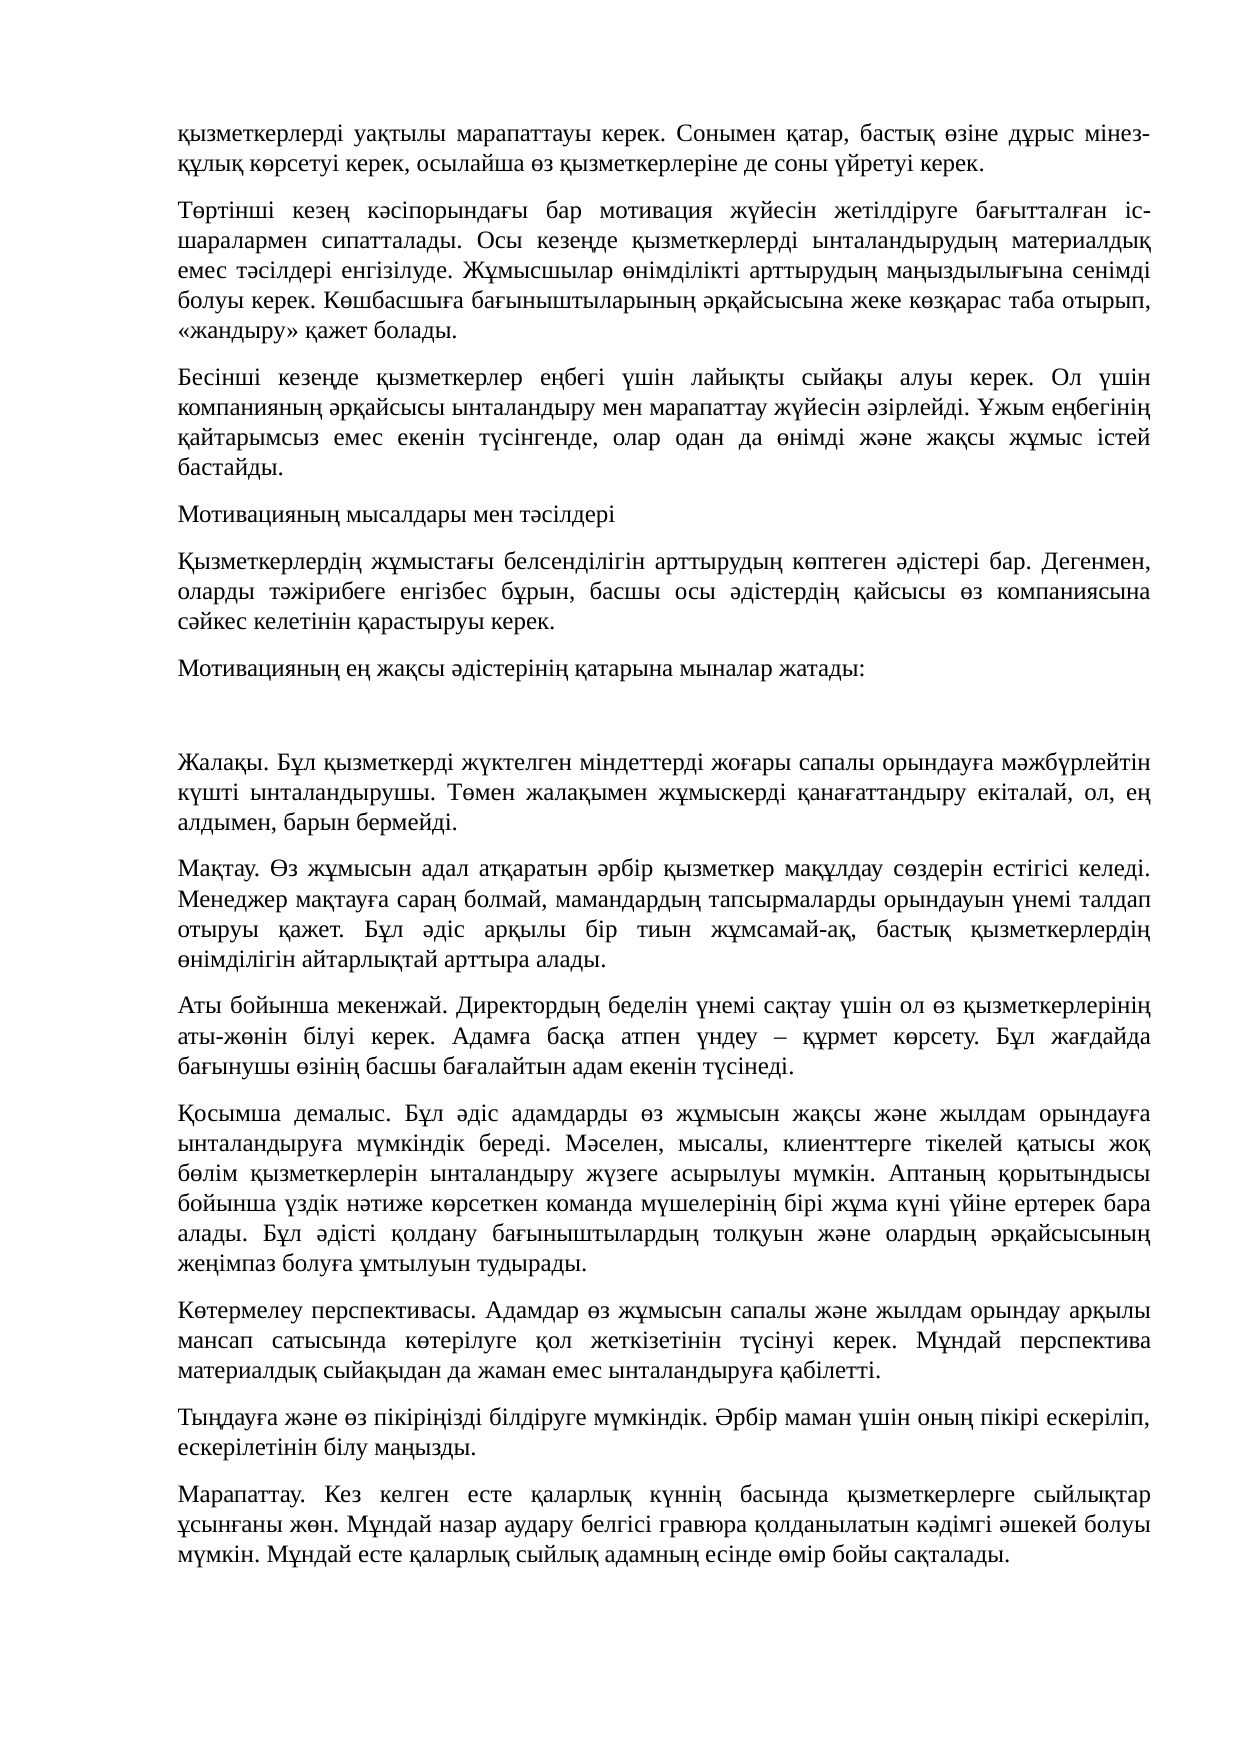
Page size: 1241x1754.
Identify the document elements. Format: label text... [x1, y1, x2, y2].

text Марапаттау. Кез келген есте қаларлық күннің басында қызметкерлерге сыйлықтар ұсынғаны жөн. Мұндай назар аудару белгісі гравюра қолданылатын кәдімгі әшекей болуы мүмкін. Мұндай есте қаларлық сыйлық адамның есінде өмір бойы сақталады. [177, 1479, 1152, 1568]
text Бесінші кезеңде қызметкерлер еңбегі үшін лайықты сыйақы алуы керек. Ол үшін компанияның әрқайсысы ынталандыру мен марапаттау жүйесін әзірлейді. Ұжым еңбегінің қайтарымсыз емес екенін түсінгенде, олар одан да өнімді және жақсы жұмыс істей бастайды. [177, 362, 1152, 481]
text Мотивацияның мысалдары мен тәсілдері [177, 499, 1152, 528]
text Мақтау. Өз жұмысын адал атқаратын әрбір қызметкер мақұлдау сөздерін естігісі келеді. Менеджер мақтауға сараң болмай, мамандардың тапсырмаларды орындауын үнемі талдап отыруы қажет. Бұл әдіс арқылы бір тиын жұмсамай-ақ, бастық қызметкерлердің өнімділігін айтарлықтай арттыра алады. [177, 853, 1152, 973]
text Мотивацияның ең жақсы әдістерінің қатарына мыналар жатады: [177, 653, 1152, 682]
text Аты бойынша мекенжай. Директордың беделін үнемі сақтау үшін ол өз қызметкерлерінің аты-жөнін білуі керек. Адамға басқа атпен үндеу – құрмет көрсету. Бұл жағдайда бағынушы өзінің басшы бағалайтын адам екенін түсінеді. [177, 991, 1152, 1079]
text Көтермелеу перспективасы. Адамдар өз жұмысын сапалы және жылдам орындау арқылы мансап сатысында көтерілуге қол жеткізетінін түсінуі керек. Мұндай перспектива материалдық сыйақыдан да жаман емес ынталандыруға қабілетті. [177, 1295, 1152, 1384]
text Төртінші кезең кәсіпорындағы бар мотивация жүйесін жетілдіруге бағытталған іс-шаралармен сипатталады. Осы кезеңде қызметкерлерді ынталандырудың материалдық емес тәсілдері енгізілуде. Жұмысшылар өнімділікті арттырудың маңыздылығына сенімді болуы керек. Көшбасшыға бағыныштыларының әрқайсысына жеке көзқарас таба отырып, «жандыру» қажет болады. [177, 195, 1152, 344]
text Қызметкерлердің жұмыстағы белсенділігін арттырудың көптеген әдістері бар. Дегенмен, оларды тәжірибеге енгізбес бұрын, басшы осы әдістердің қайсысы өз компаниясына сәйкес келетінін қарастыруы керек. [177, 546, 1152, 635]
text Тыңдауға және өз пікіріңізді білдіруге мүмкіндік. Әрбір маман үшін оның пікірі ескеріліп, ескерілетінін білу маңызды. [177, 1402, 1152, 1461]
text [177, 118, 1152, 177]
text Қосымша демалыс. Бұл әдіс адамдарды өз жұмысын жақсы және жылдам орындауға ынталандыруға мүмкіндік береді. Мәселен, мысалы, клиенттерге тікелей қатысы жоқ бөлім қызметкерлерін ынталандыру жүзеге асырылуы мүмкін. Аптаның қорытындысы бойынша үздік нәтиже көрсеткен команда мүшелерінің бірі жұма күні үйіне ертерек бара алады. Бұл әдісті қолдану бағыныштылардың толқуын және олардың әрқайсысының жеңімпаз болуға ұмтылуын тудырады. [177, 1098, 1152, 1277]
text Жалақы. Бұл қызметкерді жүктелген міндеттерді жоғары сапалы орындауға мәжбүрлейтін күшті ынталандырушы. Төмен жалақымен жұмыскерді қанағаттандыру екіталай, ол, ең алдымен, барын бермейді. [177, 747, 1152, 836]
